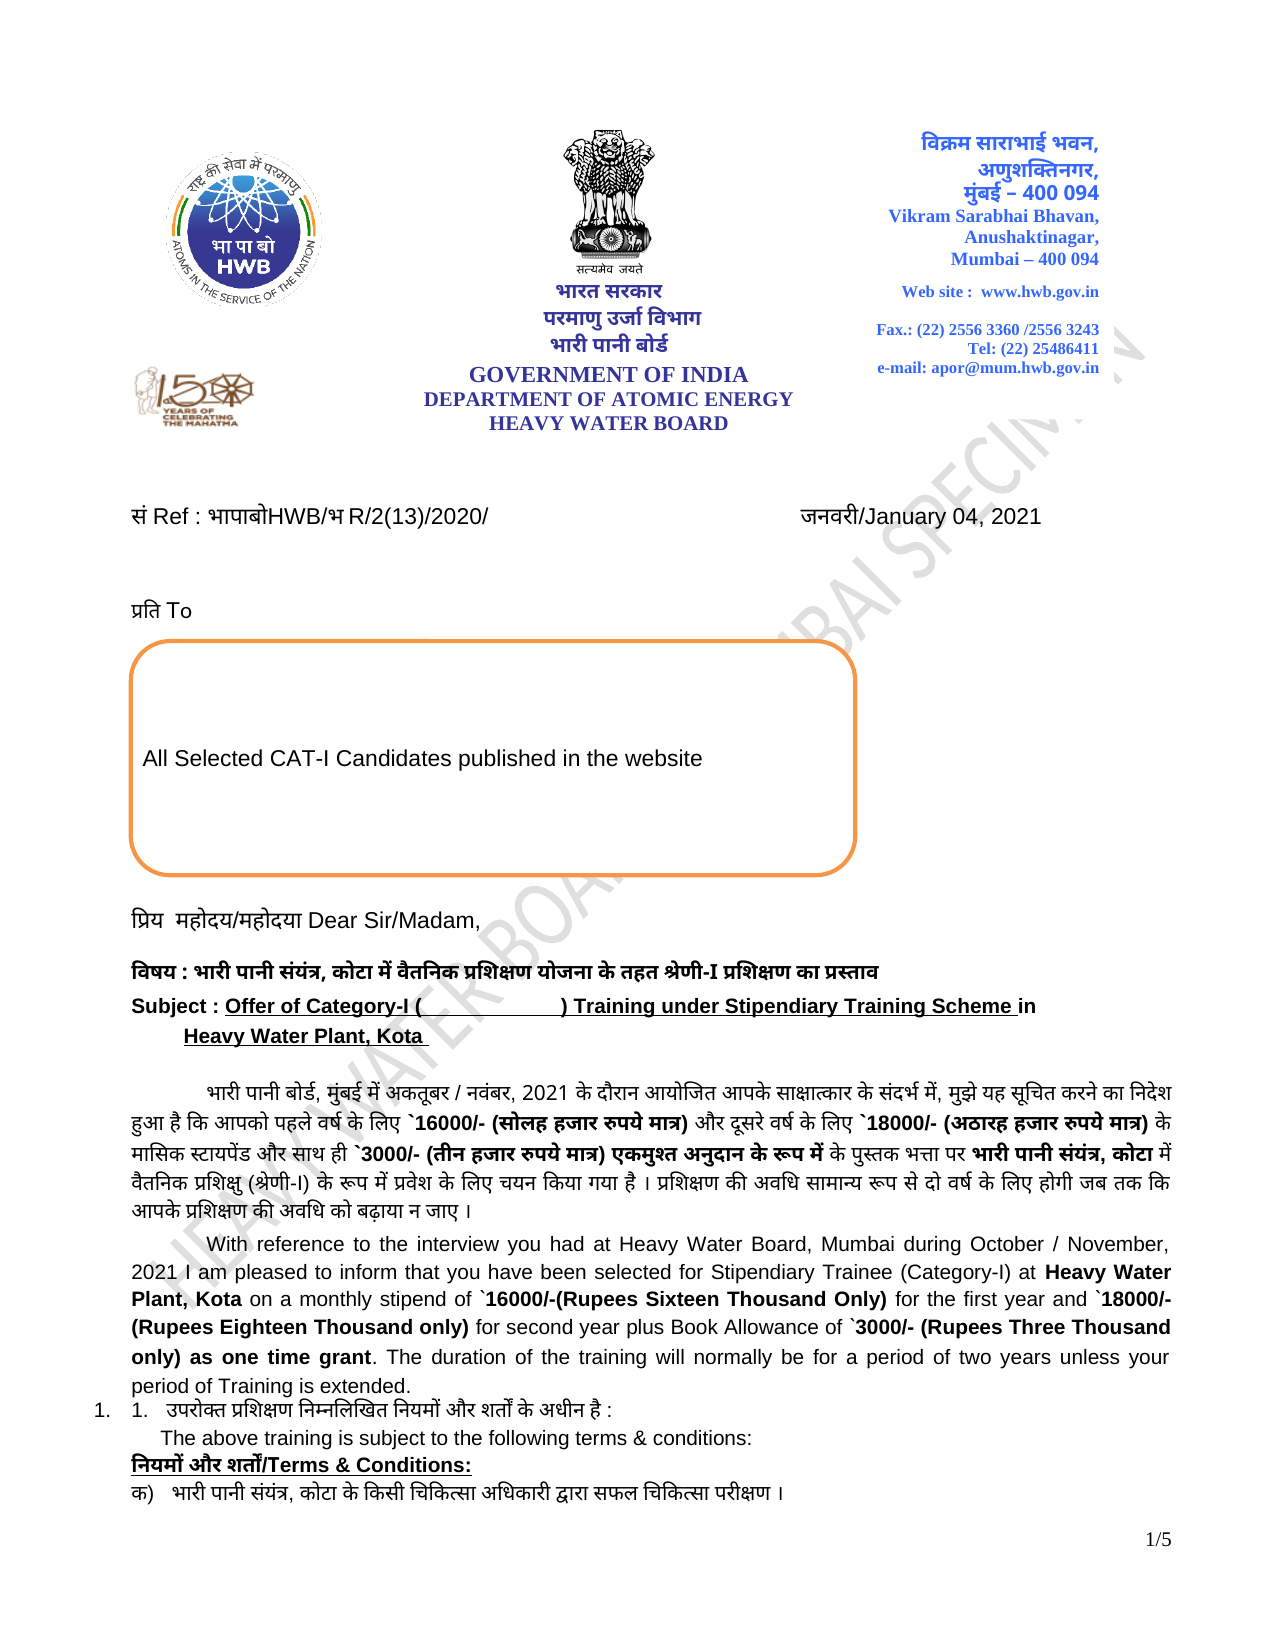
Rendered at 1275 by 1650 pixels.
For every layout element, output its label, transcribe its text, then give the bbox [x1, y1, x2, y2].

text Subject : Offer of Category-I ( ) Training under Stipendiary Training Scheme in [131, 988, 1171, 1018]
text The above training is subject to the following terms & conditions: [131, 1426, 1138, 1450]
text क) भारी पानी संयंत्र, कोटा के किसी चिकित्सा अधिकारी द्वारा सफल चिकित्सा परीक्षण । [131, 1481, 1138, 1509]
text सं Ref : भापाबोHWB/भR/2(13)/2020/ जनवरी/January 04, 2021 [131, 483, 1171, 533]
text Heavy Water Plant, Kota [131, 1018, 1171, 1048]
list 1. उपरोक्त प्रशिक्षण निम्नलिखित नियमों और शर्तों के अधीन है : [94, 1398, 1138, 1426]
text नियमों और शर्तों/Terms & Conditions: [131, 1450, 1171, 1481]
text With reference to the interview you had at Heavy Water Board, Mumbai during October / November, 2021 I am pleased to inform that you have been selected for Stipendiary Trainee (Category-I) at Heavy Water Plant, Kota on a monthly stipend of `16000/-(Rupees Sixteen Thousand Only) for the first year and `18000/- (Rupees Eighteen Thousand only) for second year plus Book Allowance of `3000/- (Rupees Three Thousand only) as one time grant. The duration of the training will normally be for a period of two years unless your period of Training is extended. [131, 1227, 1171, 1398]
text भारी पानी बोर्ड, मुंबई ‌‌में अकतूबर / नवंबर, 2021 के दौरान आयोजित आपके साक्षात्कार के संदर्भ में, मुझे यह सूचित करने का निदेश हुआ है कि आपको पहले वर्ष के लिए `16000/- (सोलह हजार रुपये मात्र) और दूसरे वर्ष के लिए `18000/- (अठारह हजार रुपये मात्र) के मासिक स्टायपेंड और साथ ही `3000/- (तीन हजार रुपये मात्र) एकमुश्त अनुदान के रूप में के पुस्तक भत्ता पर भारी पानी संयंत्र, कोटा में वैतनिक प्रशिक्षु (श्रेणी-I) के रूप में प्रवेश के लिए चयन किया गया है । प्रशिक्षण की अवधि सामान्य रूप से दो वर्ष के लिए होगी जब तक कि आपके प्रशिक्षण की अवधि को बढ़ाया न जाए । [131, 1078, 1171, 1227]
picture [560, 127, 658, 280]
picture [131, 360, 255, 432]
text विषय : भारी पानी संयंत्र, कोटा में वैतनिक प्रशिक्षण योजना के तहत श्रेणी-I प्रशिक्षण का प्रस्ताव [131, 957, 1171, 988]
text प्रति To [131, 596, 1171, 627]
text प्रिय महोदय/महोदया Dear Sir/Madam, [131, 907, 1171, 938]
picture [165, 151, 322, 307]
